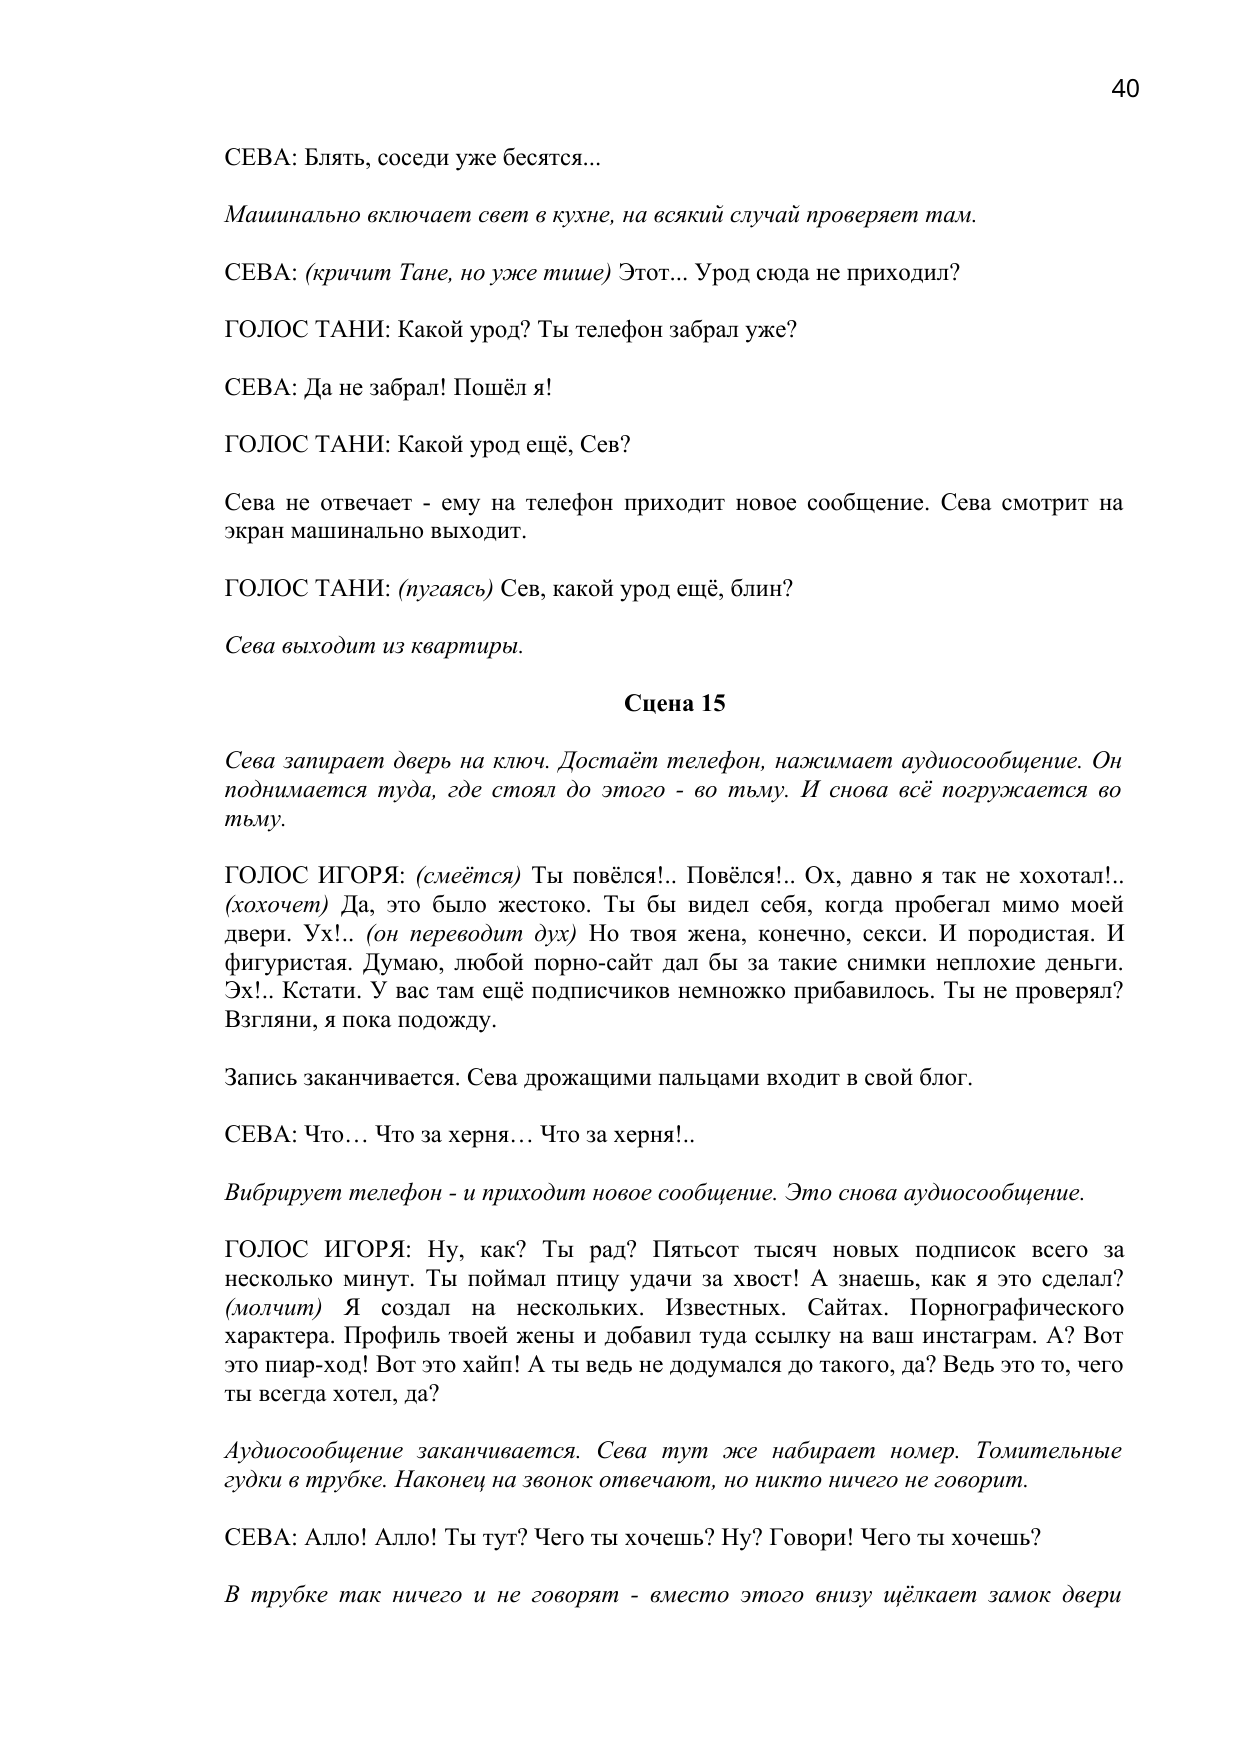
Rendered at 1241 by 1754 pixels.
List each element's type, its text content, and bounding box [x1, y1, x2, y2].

text Машинально включает свет в кухне, на всякий случай проверяет там. [224, 199, 1125, 228]
text СЕВА: (кричит Тане, но уже тише) Этот... Урод сюда не приходил? [224, 257, 1125, 285]
text Аудиосообщение заканчивается. Сева тут же набирает номер. Томительные гудки в трубке. Наконец на звонок отвечают, но никто ничего не говорит. [224, 1435, 1125, 1493]
text ГОЛОС ИГОРЯ: (смеётся) Ты повёлся!.. Повёлся!.. Ох, давно я так не хохотал!.. (хохочет) Да, это было жестоко. Ты бы видел себя, когда пробегал мимо моей двери. Ух!.. (он переводит дух) Но твоя жена, конечно, секси. И породистая. И фигуристая. Думаю, любой порно-сайт дал бы за такие снимки неплохие деньги. Эх!.. Кстати. У вас там ещё подписчиков немножко прибавилось. Ты не проверял? Взгляни, я пока подожду. [224, 860, 1125, 1033]
text Сева не отвечает - ему на телефон приходит новое сообщение. Сева смотрит на экран машинально выходит. [224, 487, 1125, 544]
text СЕВА: Блять, соседи уже бесятся... [224, 142, 1125, 170]
text СЕВА: Да не забрал! Пошёл я! [224, 372, 1125, 400]
text ГОЛОС ТАНИ: (пугаясь) Сев, какой урод ещё, блин? [224, 573, 1125, 602]
text Запись заканчивается. Сева дрожащими пальцами входит в свой блог. [224, 1062, 1125, 1090]
text Сева запирает дверь на ключ. Достаёт телефон, нажимает аудиосообщение. Он поднимается туда, где стоял до этого - во тьму. И снова всё погружается во тьму. [224, 745, 1125, 832]
text Сцена 15 [224, 688, 1125, 717]
text ГОЛОС ТАНИ: Какой урод ещё, Сев? [224, 429, 1125, 458]
text Вибрирует телефон - и приходит новое сообщение. Это снова аудиосообщение. [224, 1177, 1125, 1205]
text Сева выходит из квартиры. [224, 630, 1125, 659]
text ГОЛОС ИГОРЯ: Ну, как? Ты рад? Пятьсот тысяч новых подписок всего за несколько минут. Ты поймал птицу удачи за хвост! А знаешь, как я это сделал? (молчит) Я создал на нескольких. Известных. Сайтах. Порнографического характера. Профиль твоей жены и добавил туда ссылку на ваш инстаграм. А? Вот это пиар-ход! Вот это хайп! А ты ведь не додумался до такого, да? Ведь это то, чего ты всегда хотел, да? [224, 1234, 1125, 1407]
text СЕВА: Что… Что за херня… Что за херня!.. [224, 1119, 1125, 1148]
text ГОЛОС ТАНИ: Какой урод? Ты телефон забрал уже? [224, 314, 1125, 343]
text СЕВА: Алло! Алло! Ты тут? Чего ты хочешь? Ну? Говори! Чего ты хочешь? [224, 1522, 1125, 1550]
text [224, 1579, 1125, 1608]
